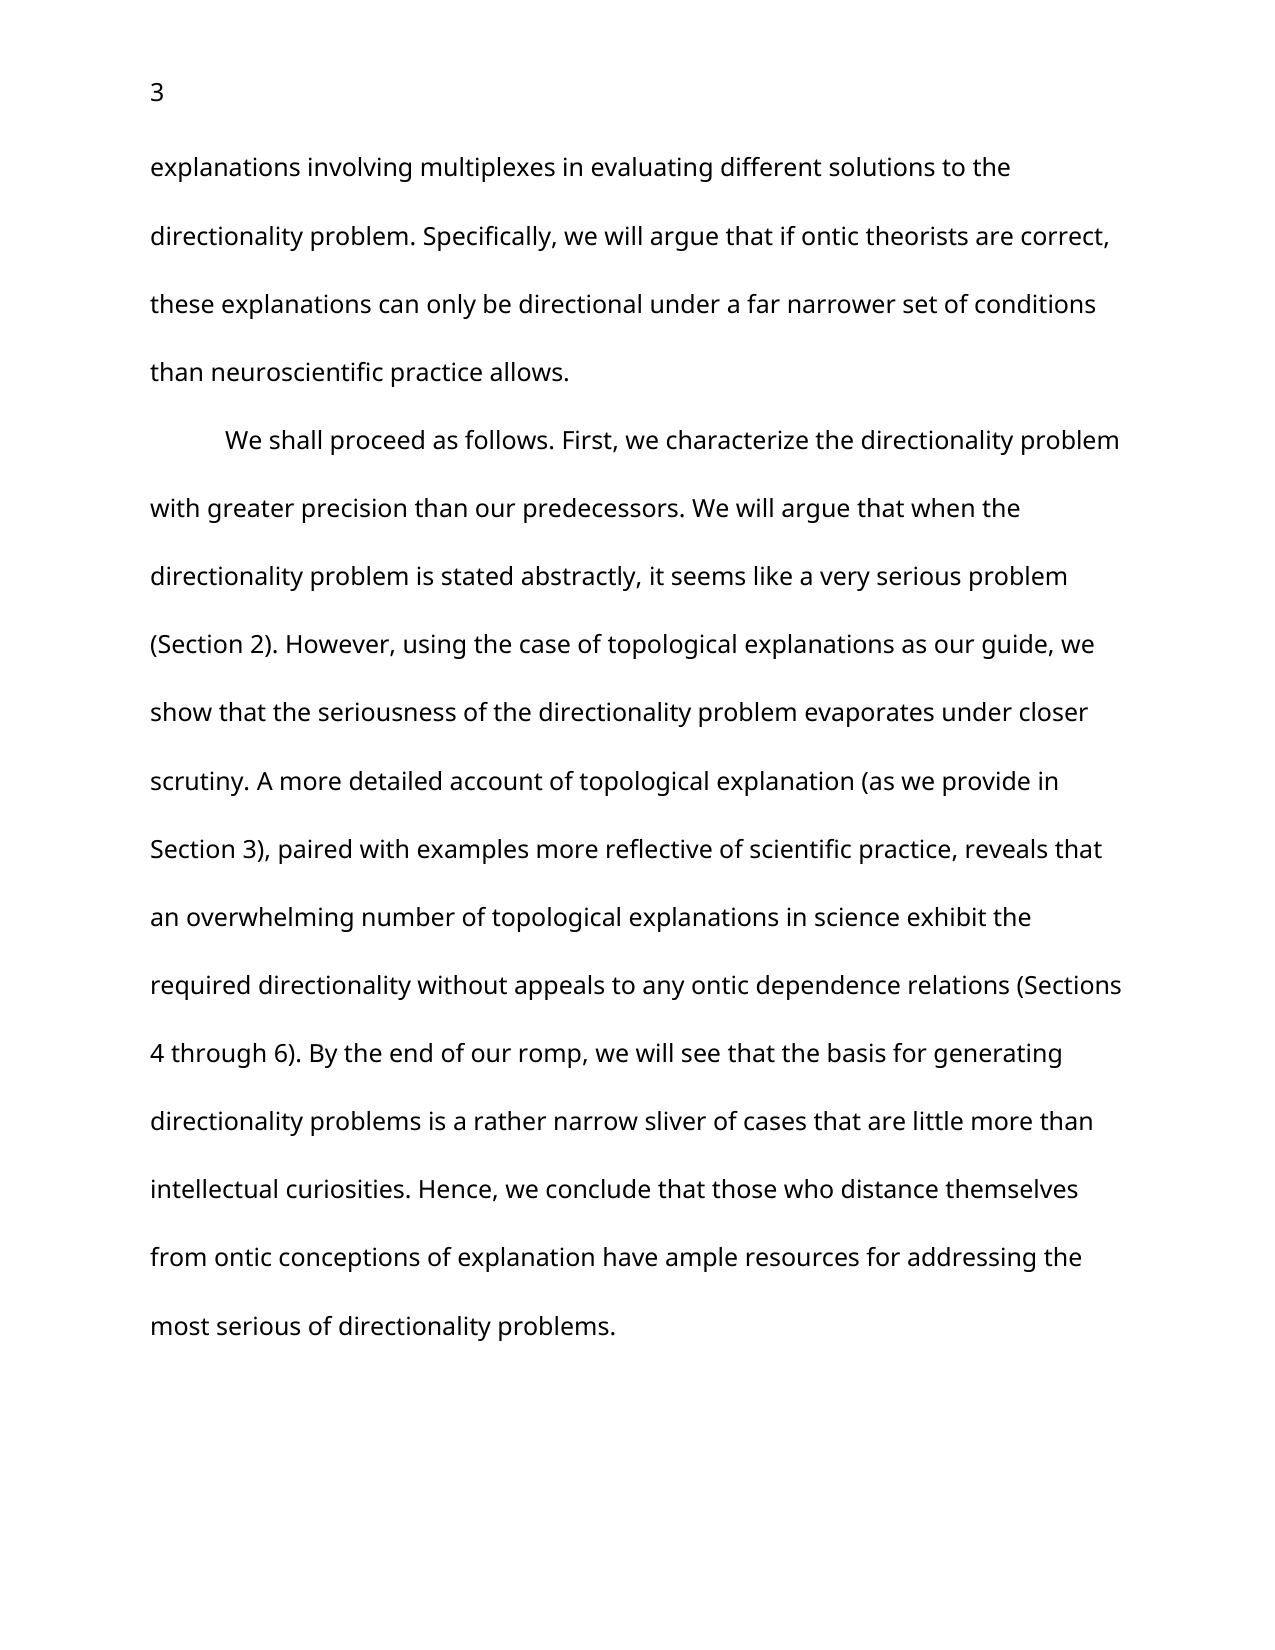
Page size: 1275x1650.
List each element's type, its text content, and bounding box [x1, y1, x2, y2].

text We shall proceed as follows. First, we characterize the directionality problem with greater precision than our predecessors. We will argue that when the directionality problem is stated abstractly, it seems like a very serious problem (Section 2). However, using the case of topological explanations as our guide, we show that the seriousness of the directionality problem evaporates under closer scrutiny. A more detailed account of topological explanation (as we provide in Section 3), paired with examples more reflective of scientific practice, reveals that an overwhelming number of topological explanations in science exhibit the required directionality without appeals to any ontic dependence relations (Sections 4 through 6). By the end of our romp, we will see that the basis for generating directionality problems is a rather narrow sliver of cases that are little more than intellectual curiosities. Hence, we conclude that those who distance themselves from ontic conceptions of explanation have ample resources for addressing the most serious of directionality problems. [150, 422, 1125, 1342]
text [150, 150, 1125, 388]
